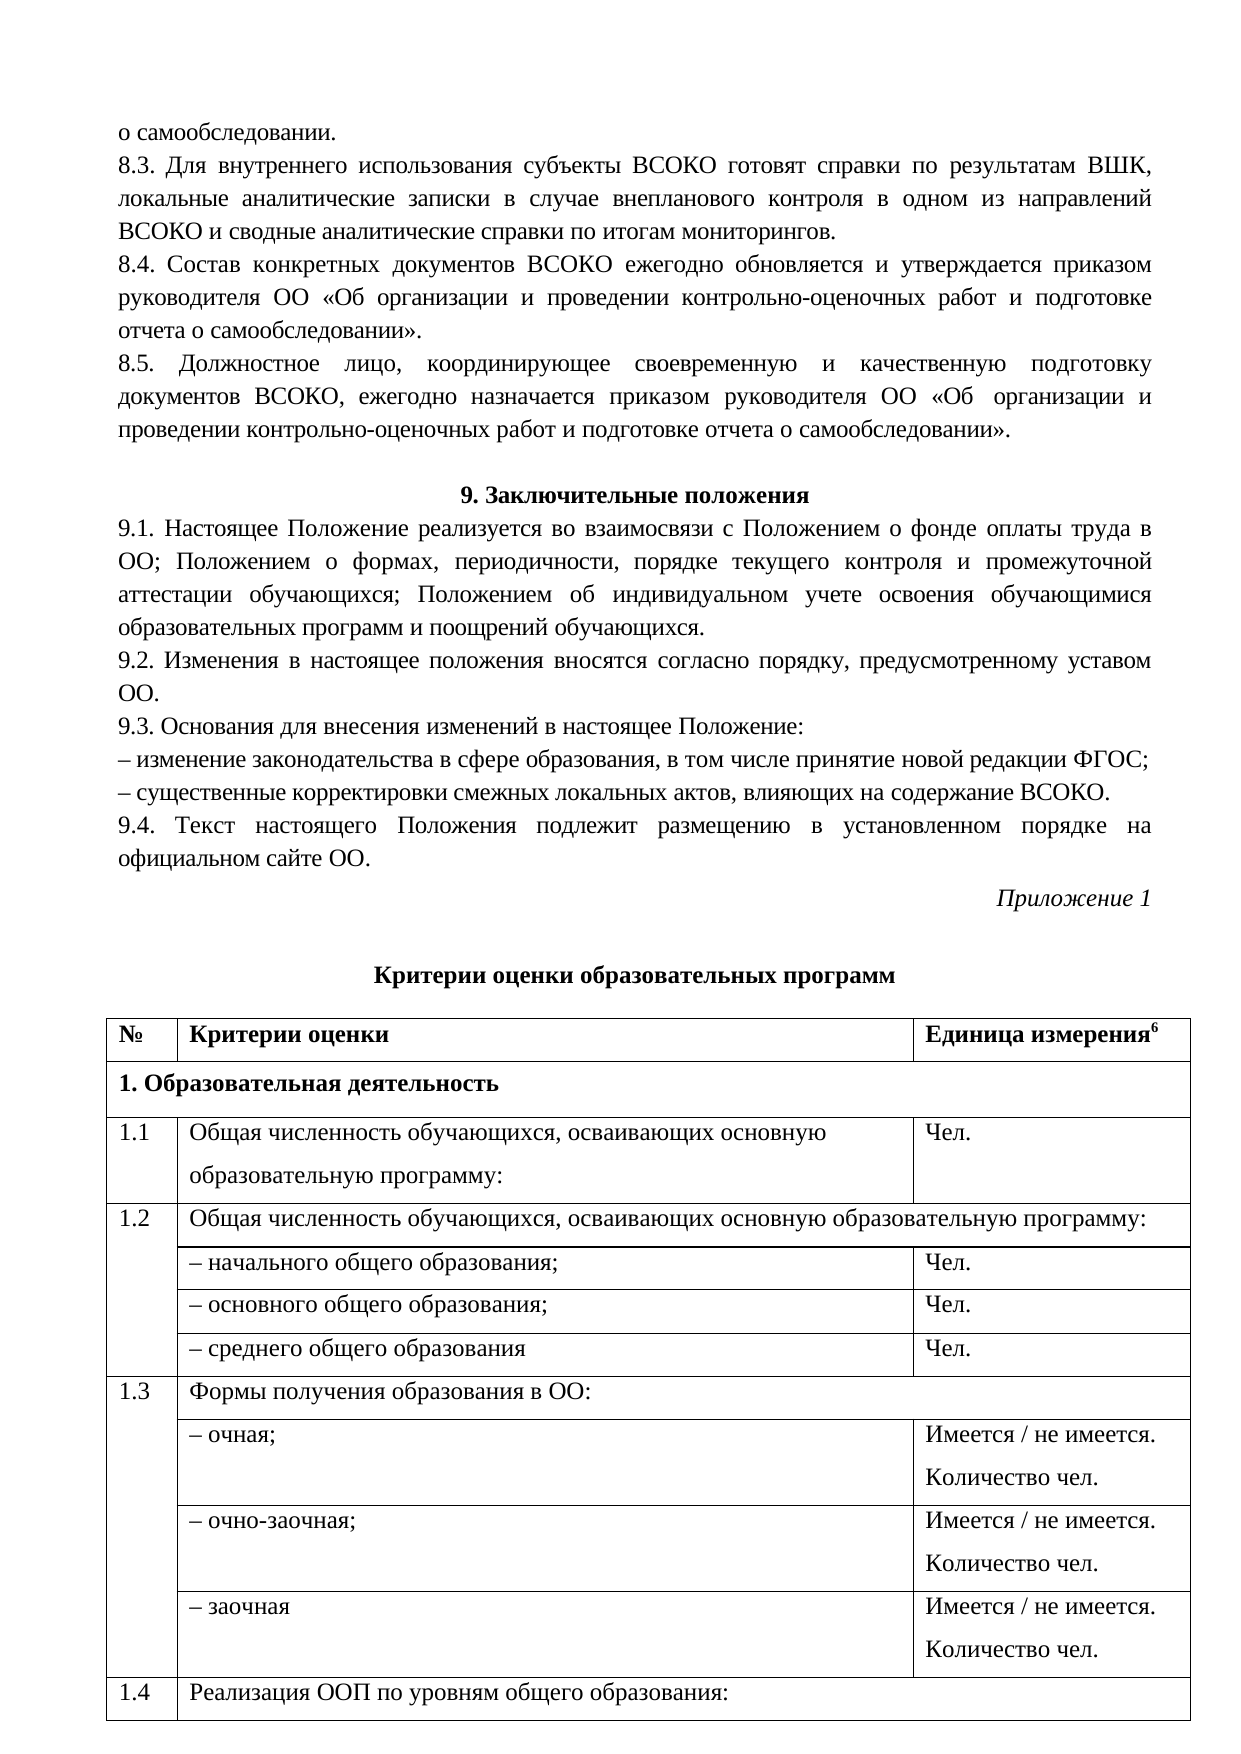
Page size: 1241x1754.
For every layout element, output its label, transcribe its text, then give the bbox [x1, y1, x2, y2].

table_header Критерии оценки [178, 1019, 913, 1061]
list Текст настоящего Положения подлежит размещению в установленном порядке на официальном сайте ОО. [118, 810, 1152, 872]
table_cell Общая численность обучающихся, осваивающих основную образовательную программу: [178, 1204, 1190, 1246]
table_cell Чел. [914, 1248, 1190, 1289]
list Должностное лицо, координирующее своевременную и качественную подготовку документов ВСОКО, ежегодно назначается приказом руководителя ОО «Об организации и проведении контрольно-оценочных работ и подготовке отчета о самообследовании». [118, 348, 1152, 443]
table_cell – очная; [178, 1420, 913, 1505]
table_cell 1.4 [107, 1678, 177, 1720]
table_cell – очно-заочная; [178, 1506, 913, 1591]
table_cell – заочная [178, 1592, 913, 1677]
table_cell Имеется / не имеется. Количество чел. [914, 1420, 1190, 1505]
list Изменения в настоящее положения вносятся согласно порядку, предусмотренному уставом ОО. [118, 645, 1152, 707]
table_cell Чел. [914, 1290, 1190, 1332]
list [118, 117, 1151, 145]
table_cell Чел. [914, 1118, 1190, 1203]
list Настоящее Положение реализуется во взаимосвязи с Положением о фонде оплаты труда в ОО; Положением о формах, периодичности, порядке текущего контроля и промежуточной аттестации обучающихся; Положением об индивидуальном учете освоения обучающимися образовательных программ и поощрений обучающихся. [118, 513, 1152, 641]
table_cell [914, 1592, 1190, 1677]
table_cell – среднего общего образования [178, 1334, 913, 1376]
subtitle Заключительные положения [460, 480, 1223, 509]
table_cell Общая численность обучающихся, осваивающих основную образовательную программу: [178, 1118, 913, 1203]
table_cell 1. Образовательная деятельность [107, 1062, 1190, 1117]
table_cell – основного общего образования; [178, 1290, 913, 1332]
subtitle Критерии оценки образовательных программ [62, 960, 1207, 989]
list Для внутреннего использования субъекты ВСОКО готовят справки по результатам ВШК, локальные аналитические записки в случае внепланового контроля в одном из направлений ВСОКО и сводные аналитические справки по итогам мониторингов. [118, 150, 1152, 244]
list Основания для внесения изменений в настоящее Положение: [118, 711, 1223, 740]
list изменение законодательства в сфере образования, в том числе принятие новой редакции ФГОС; [118, 744, 1223, 773]
list существенные корректировки смежных локальных актов, влияющих на содержание ВСОКО. [118, 777, 1223, 806]
table_cell 1.3 [107, 1377, 177, 1677]
table_cell Формы получения образования в ОО: [178, 1377, 1190, 1418]
table_cell 1.2 [107, 1204, 177, 1376]
table_cell Имеется / не имеется. Количество чел. [914, 1506, 1190, 1591]
table_header № [107, 1019, 177, 1061]
table_cell – начального общего образования; [178, 1248, 913, 1289]
list Состав конкретных документов ВСОКО ежегодно обновляется и утверждается приказом руководителя ОО «Об организации и проведении контрольно-оценочных работ и подготовке отчета о самообследовании». [118, 249, 1152, 343]
table_cell Реализация ООП по уровням общего образования: [178, 1678, 1190, 1720]
text Приложение 1 [62, 883, 1152, 912]
table_header Единица измерения6 [914, 1019, 1190, 1061]
table_cell Чел. [914, 1334, 1190, 1376]
table_cell 1.1 [107, 1118, 177, 1203]
